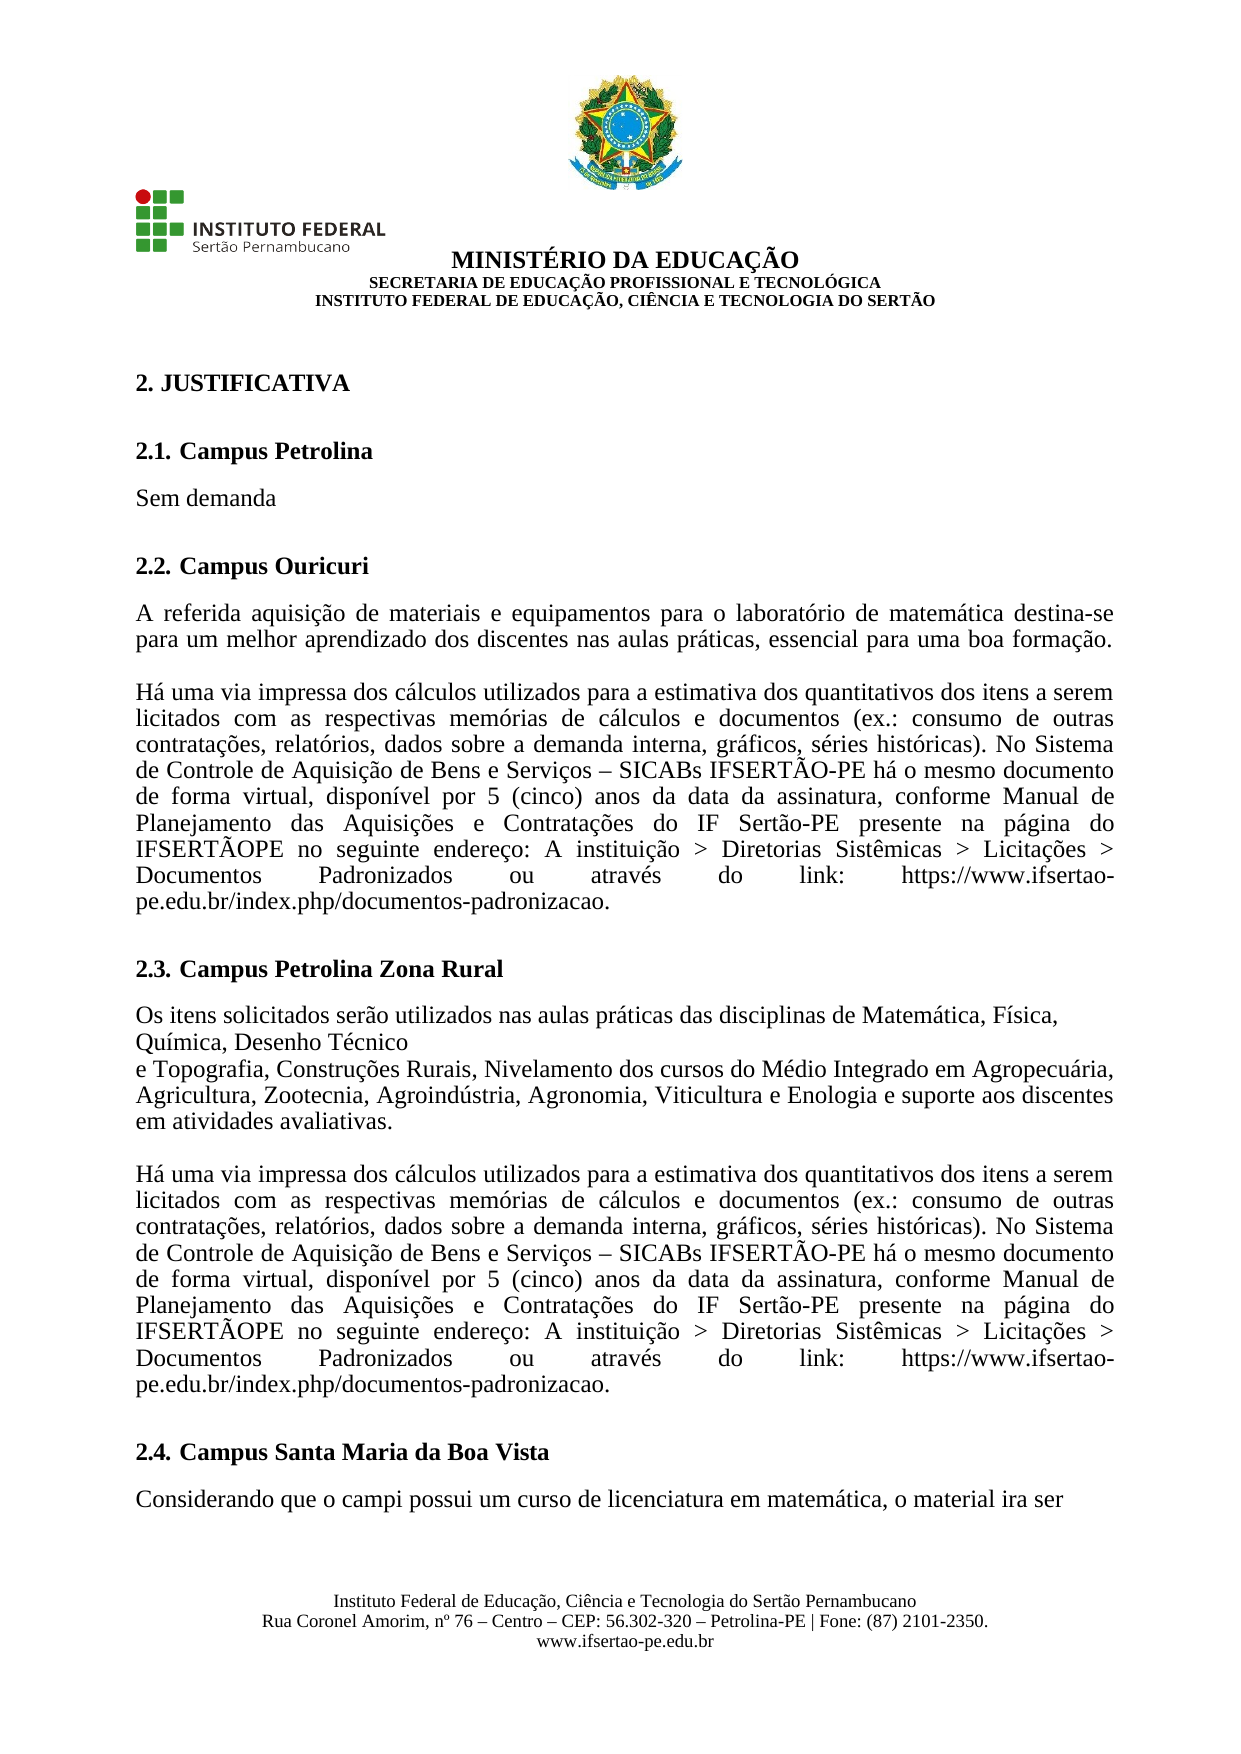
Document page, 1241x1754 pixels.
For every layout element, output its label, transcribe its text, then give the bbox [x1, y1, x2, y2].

list Campus Petrolina Zona Rural [135, 954, 1128, 983]
picture [135, 189, 386, 252]
list Campus Ouricuri [135, 551, 1128, 580]
text Há uma via impressa dos cálculos utilizados para a estimativa dos quantitativos dos itens a serem licitados com as respectivas memórias de cálculos e documentos (ex.: consumo de outras contratações, relatórios, dados sobre a demanda interna, gráficos, séries históricas). No Sistema de Controle de Aquisição de Bens e Serviços – SICABs IFSERTÃO-PE há o mesmo documento de forma virtual, disponível por 5 (cinco) anos da data da assinatura, conforme Manual de Planejamento das Aquisições e Contratações do IF Sertão-PE presente na página do IFSERTÃOPE no seguinte endereço: A instituição > Diretorias Sistêmicas > Licitações > Documentos Padronizados ou através do link: https://www.ifsertao- pe.edu.br/index.php/documentos-padronizacao. [135, 679, 1115, 915]
text Sem demanda [135, 483, 1128, 512]
subtitle JUSTIFICATIVA [135, 368, 1128, 397]
list Campus Petrolina [135, 436, 1128, 465]
text Considerando que o campi possui um curso de licenciatura em matemática, o material ira ser [135, 1484, 1128, 1513]
text Os itens solicitados serão utilizados nas aulas práticas das disciplinas de Matemática, Física, [135, 1002, 1128, 1029]
text A referida aquisição de materiais e equipamentos para o laboratório de matemática destina-se para um melhor aprendizado dos discentes nas aulas práticas, essencial para uma boa formação. [135, 600, 1115, 653]
text Há uma via impressa dos cálculos utilizados para a estimativa dos quantitativos dos itens a serem licitados com as respectivas memórias de cálculos e documentos (ex.: consumo de outras contratações, relatórios, dados sobre a demanda interna, gráficos, séries históricas). No Sistema de Controle de Aquisição de Bens e Serviços – SICABs IFSERTÃO-PE há o mesmo documento de forma virtual, disponível por 5 (cinco) anos da data da assinatura, conforme Manual de Planejamento das Aquisições e Contratações do IF Sertão-PE presente na página do IFSERTÃOPE no seguinte endereço: A instituição > Diretorias Sistêmicas > Licitações > Documentos Padronizados ou através do link: https://www.ifsertao- pe.edu.br/index.php/documentos-padronizacao. [135, 1161, 1115, 1398]
picture [568, 75, 683, 190]
text e Topografia, Construções Rurais, Nivelamento dos cursos do Médio Integrado em Agropecuária, Agricultura, Zootecnia, Agroindústria, Agronomia, Viticultura e Enologia e suporte aos discentes em atividades avaliativas. [135, 1056, 1115, 1135]
text Química, Desenho Técnico [135, 1029, 1128, 1056]
list Campus Santa Maria da Boa Vista [135, 1437, 1128, 1466]
